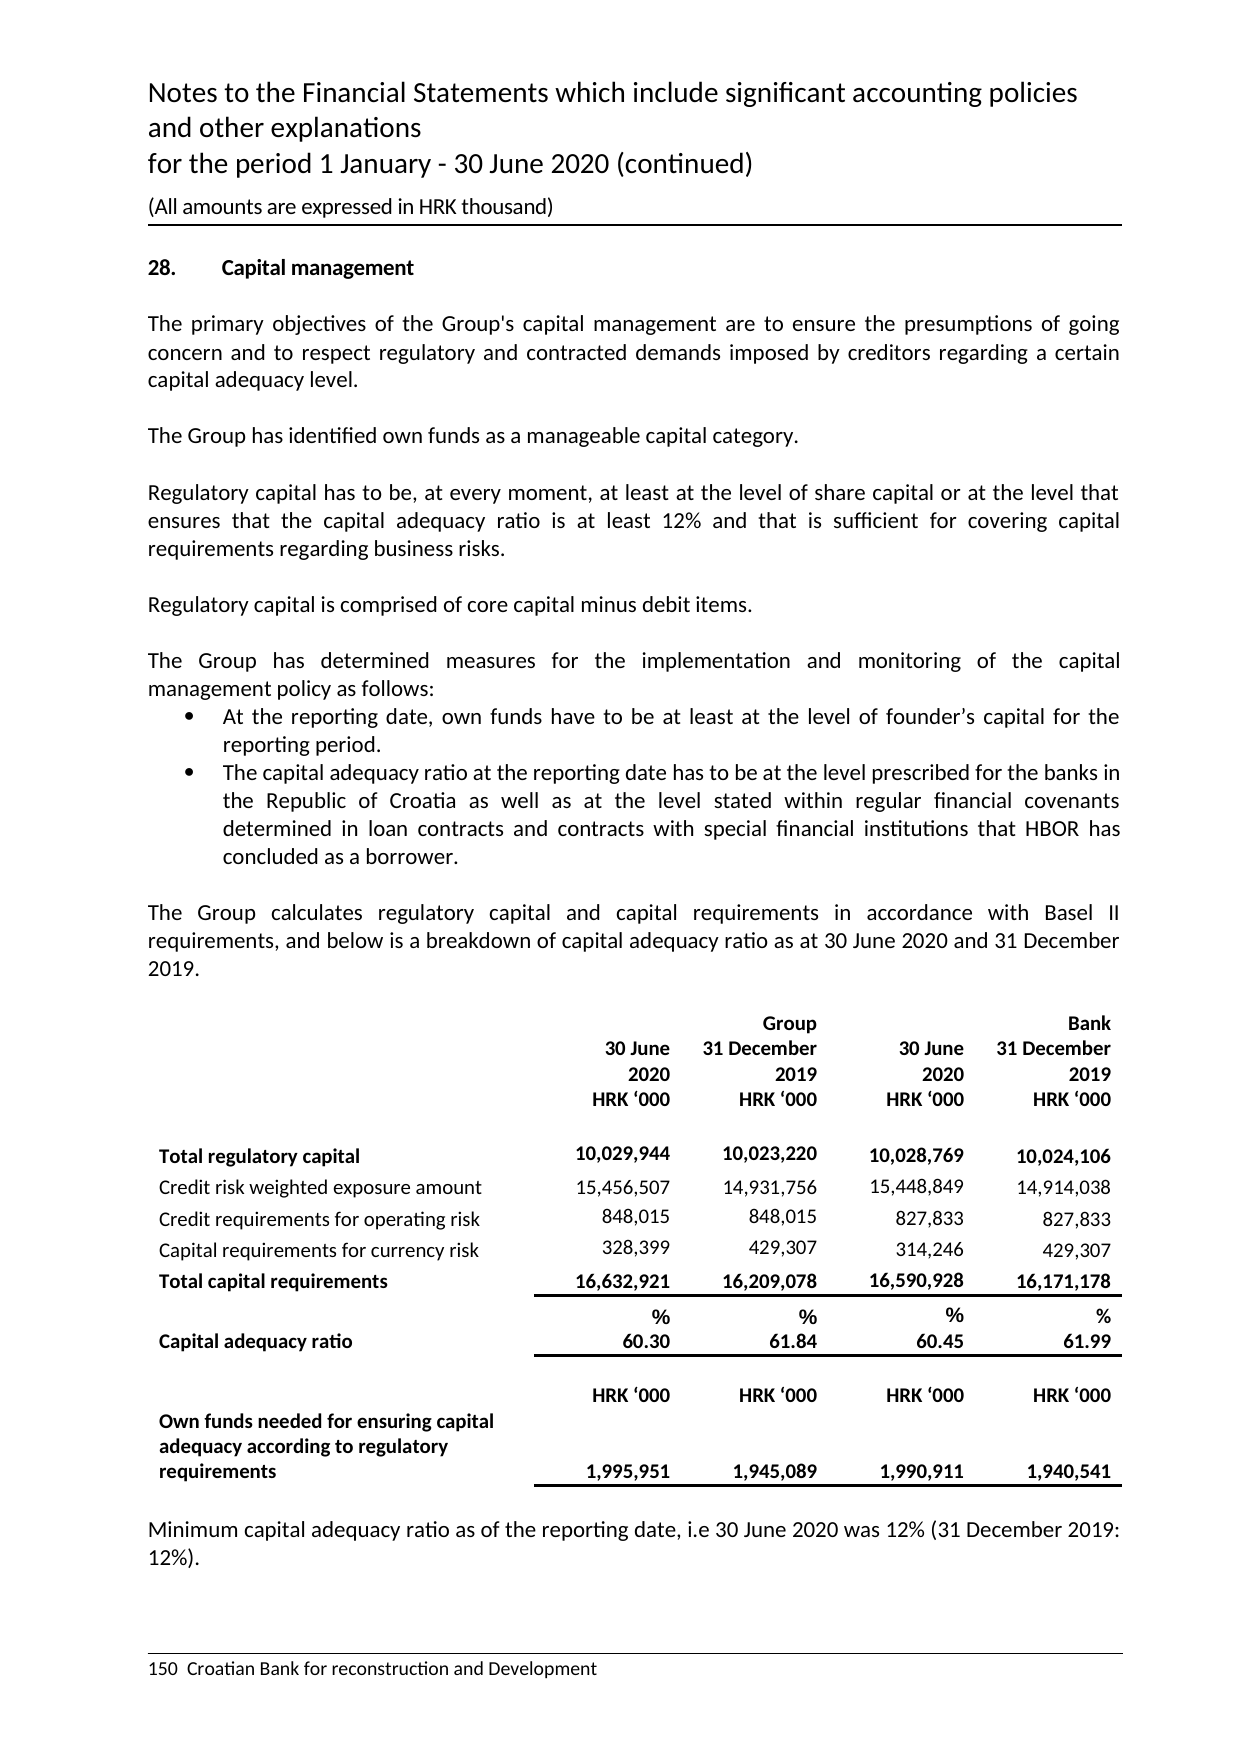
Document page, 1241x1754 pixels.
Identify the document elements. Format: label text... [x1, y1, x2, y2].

text The primary objectives of the Group's capital management are to ensure the presumptions of going concern and to respect regulatory and contracted demands imposed by creditors regarding a certain capital adequacy level. [148, 309, 1122, 394]
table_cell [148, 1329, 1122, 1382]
text Minimum capital adequacy ratio as of the reporting date, i.e 30 June 2020 was 12% (31 December 2019: 12%). [148, 1515, 1122, 1571]
text Regulatory capital is comprised of core capital minus debit items. [148, 590, 1122, 618]
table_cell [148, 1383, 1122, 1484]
text 28. Capital management [148, 253, 1122, 282]
text The Group has identified own funds as a manageable capital category. [148, 422, 1122, 450]
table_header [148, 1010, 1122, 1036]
text Regulatory capital has to be, at every moment, at least at the level of share capital or at the level that ensures that the capital adequacy ratio is at least 12% and that is sufficient for covering capital requirements regarding business risks. [148, 478, 1122, 562]
list The capital adequacy ratio at the reporting date has to be at the level prescribed for the banks in the Republic of Croatia as well as at the level stated within regular financial covenants determined in loan contracts and contracts with special financial institutions that HBOR has concluded as a borrower. [185, 758, 1122, 870]
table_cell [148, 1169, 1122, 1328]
text The Group has determined measures for the implementation and monitoring of the capital management policy as follows: [148, 646, 1122, 702]
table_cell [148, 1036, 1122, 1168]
text The Group calculates regulatory capital and capital requirements in accordance with Basel II requirements, and below is a breakdown of capital adequacy ratio as at 30 June 2020 and 31 December 2019. [148, 898, 1122, 982]
list At the reporting date, own funds have to be at least at the level of founder’s capital for the reporting period. [185, 702, 1122, 758]
